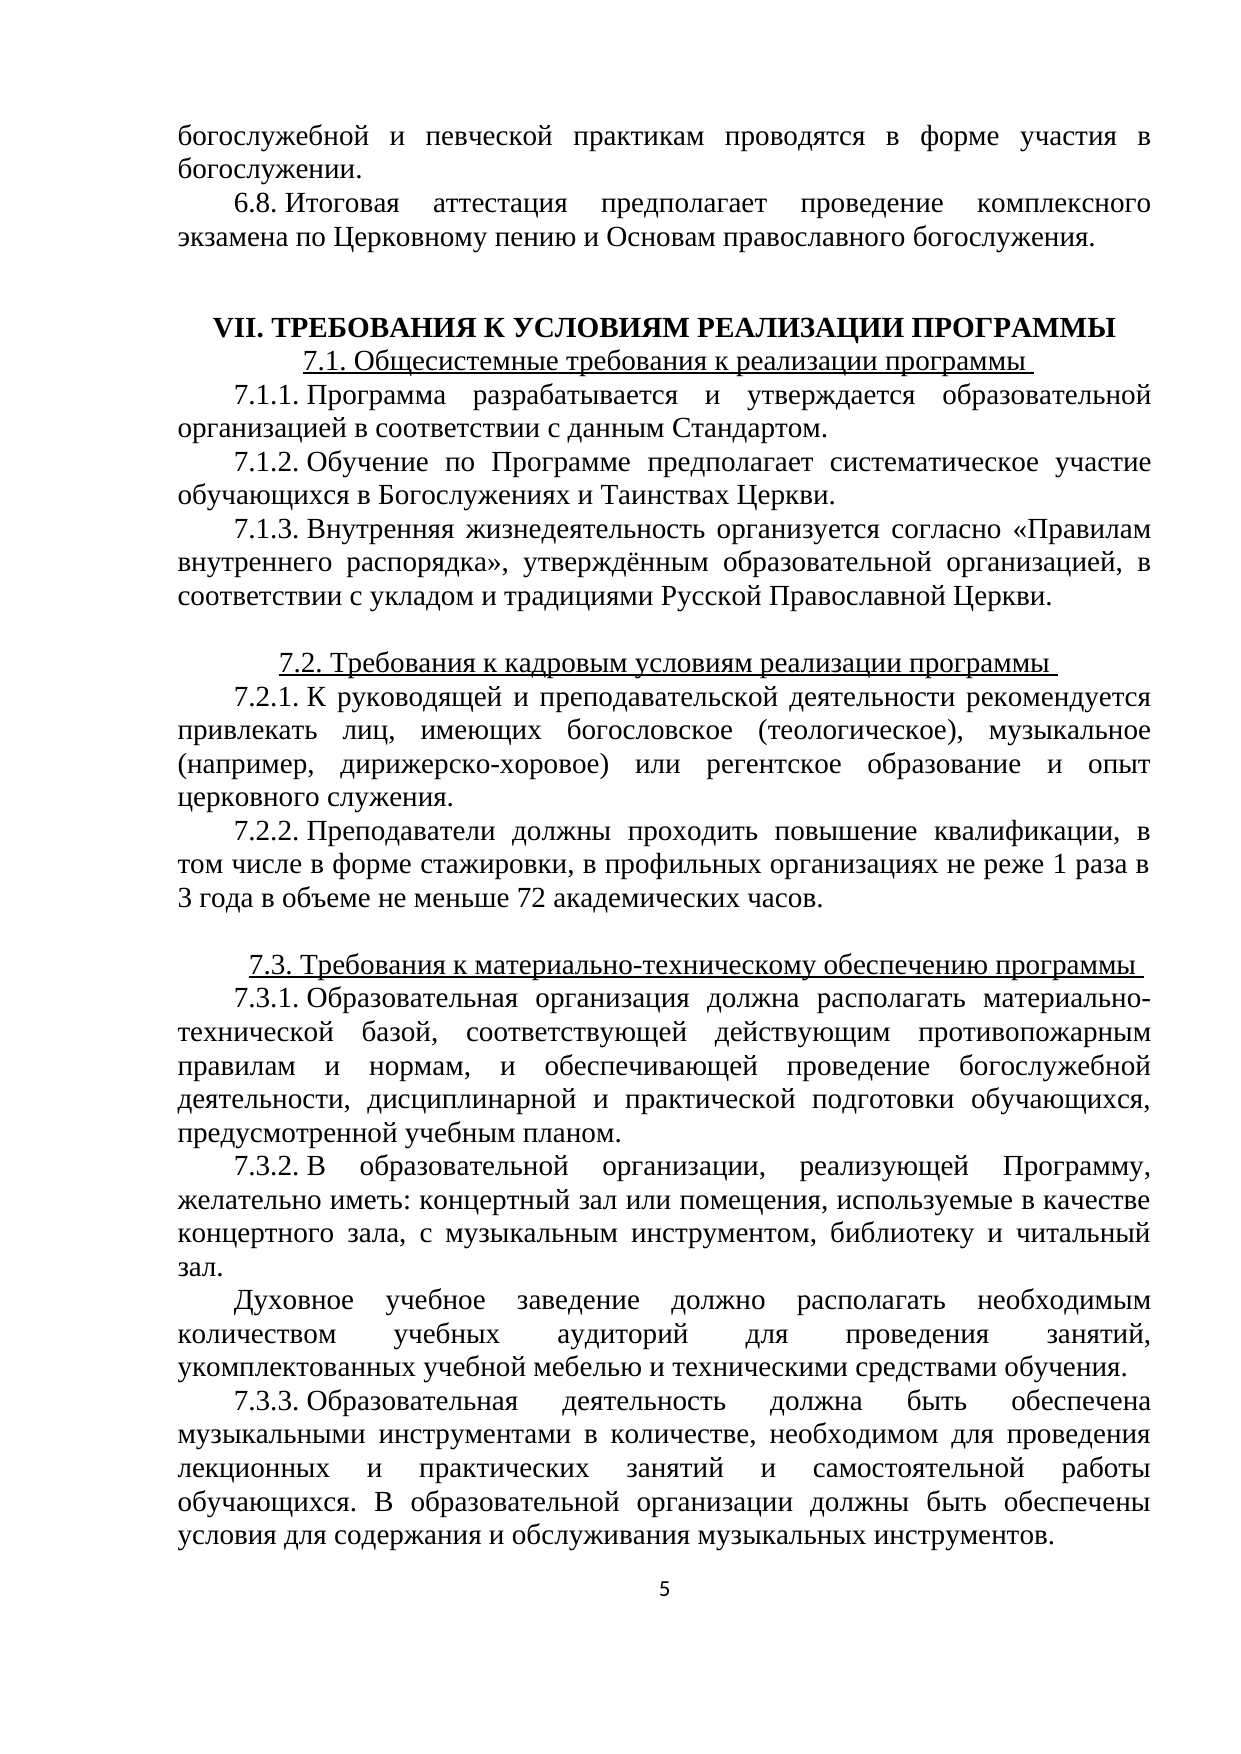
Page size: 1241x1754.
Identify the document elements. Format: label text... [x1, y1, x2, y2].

text 7.1. Общесистемные требования к реализации программы [177, 343, 1152, 377]
text VII. ТРЕБОВАНИЯ К УСЛОВИЯМ РЕАЛИЗАЦИИ ПРОГРАММЫ [177, 310, 1152, 343]
text 7.1.2. Обучение по Программе предполагает систематическое участие обучающихся в Богослужениях и Таинствах Церкви. [177, 444, 1152, 511]
text 7.3.3. Образовательная деятельность должна быть обеспечена музыкальными инструментами в количестве, необходимом для проведения лекционных и практических занятий и самостоятельной работы обучающихся. В образовательной организации должны быть обеспечены условия для содержания и обслуживания музыкальных инструментов. [177, 1383, 1152, 1551]
text Духовное учебное заведение должно располагать необходимым количеством учебных аудиторий для проведения занятий, укомплектованных учебной мебелью и техническими средствами обучения. [177, 1282, 1152, 1383]
text 7.2.2. Преподаватели должны проходить повышение квалификации, в том числе в форме стажировки, в профильных организациях не реже 1 раза в 3 года в объеме не меньше 72 академических часов. [177, 813, 1152, 913]
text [177, 118, 1152, 185]
text 7.2.1. К руководящей и преподавательской деятельности рекомендуется привлекать лиц, имеющих богословское (теологическое), музыкальное (например, дирижерско-хоровое) или регентское образование и опыт церковного служения. [177, 679, 1152, 813]
text 7.1.3. Внутренняя жизнедеятельность организуется согласно «Правилам внутреннего распорядка», утверждённым образовательной организацией, в соответствии с укладом и традициями Русской Православной Церкви. [177, 511, 1152, 612]
text 6.8. Итоговая аттестация предполагает проведение комплексного экзамена по Церковному пению и Основам православного богослужения. [177, 185, 1152, 252]
text 7.1.1. Программа разрабатывается и утверждается образовательной организацией в соответствии с данным Стандартом. [177, 377, 1152, 444]
text 7.3.1. Образовательная организация должна располагать материально-технической базой, соответствующей действующим противопожарным правилам и нормам, и обеспечивающей проведение богослужебной деятельности, дисциплинарной и практической подготовки обучающихся, предусмотренной учебным планом. [177, 981, 1152, 1148]
text 7.3.2. В образовательной организации, реализующей Программу, желательно иметь: концертный зал или помещения, используемые в качестве концертного зала, с музыкальным инструментом, библиотеку и читальный зал. [177, 1148, 1152, 1282]
text 7.3. Требования к материально-техническому обеспечению программы [177, 947, 1152, 981]
text 7.2. Требования к кадровым условиям реализации программы [177, 645, 1152, 679]
